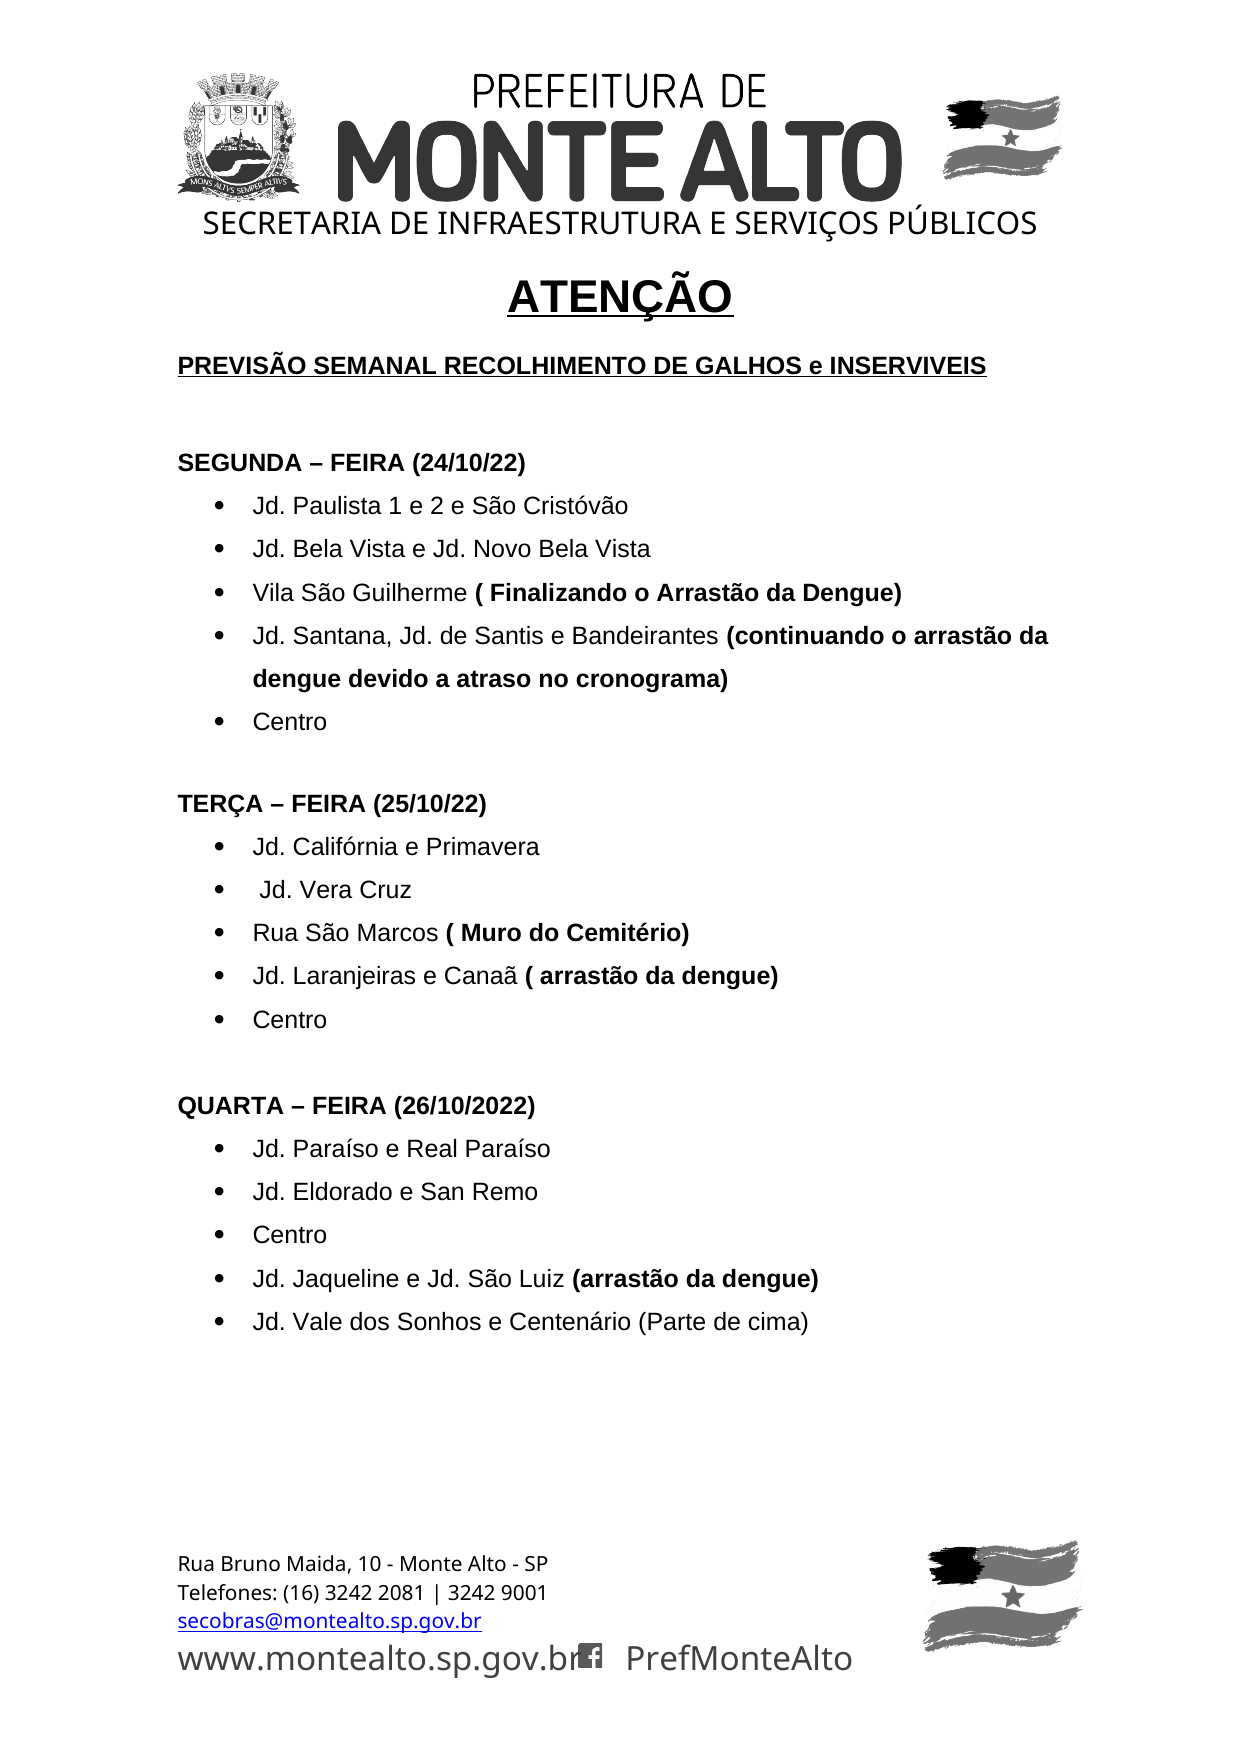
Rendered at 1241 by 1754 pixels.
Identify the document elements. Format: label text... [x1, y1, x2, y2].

list Centro [215, 1221, 1063, 1249]
list Centro [215, 1004, 1063, 1033]
list Jd. Bela Vista e Jd. Novo Bela Vista [215, 534, 1063, 563]
list Jd. Jaqueline e Jd. São Luiz (arrastão da dengue) [215, 1264, 1063, 1293]
text ATENÇÃO [177, 269, 1063, 322]
picture [177, 73, 1063, 202]
list Vila São Guilherme ( Finalizando o Arrastão da Dengue) [215, 578, 1063, 606]
list Jd. Vera Cruz [215, 875, 1063, 904]
list Jd. Vale dos Sonhos e Centenário (Parte de cima) [215, 1307, 1063, 1336]
list Rua São Marcos ( Muro do Cemitério) [215, 918, 1063, 947]
list Centro [215, 707, 1063, 736]
list Jd. Santana, Jd. de Santis e Bandeirantes (continuando o arrastão da dengue devido a atraso no cronograma) [215, 621, 1063, 693]
text SEGUNDA – FEIRA (24/10/22) [177, 448, 1063, 477]
list Jd. Paulista 1 e 2 e São Cristóvão [215, 491, 1063, 520]
list Jd. Califórnia e Primavera [215, 832, 1063, 861]
picture [578, 1643, 603, 1668]
list Jd. Eldorado e San Remo [215, 1177, 1063, 1206]
list Jd. Paraíso e Real Paraíso [215, 1134, 1063, 1163]
text QUARTA – FEIRA (26/10/2022) [177, 1091, 1063, 1120]
list Jd. Laranjeiras e Canaã ( arrastão da dengue) [215, 961, 1063, 990]
text TERÇA – FEIRA (25/10/22) [177, 788, 1063, 817]
text PREVISÃO SEMANAL RECOLHIMENTO DE GALHOS e INSERVIVEIS [177, 351, 1063, 379]
picture [922, 1540, 1084, 1652]
